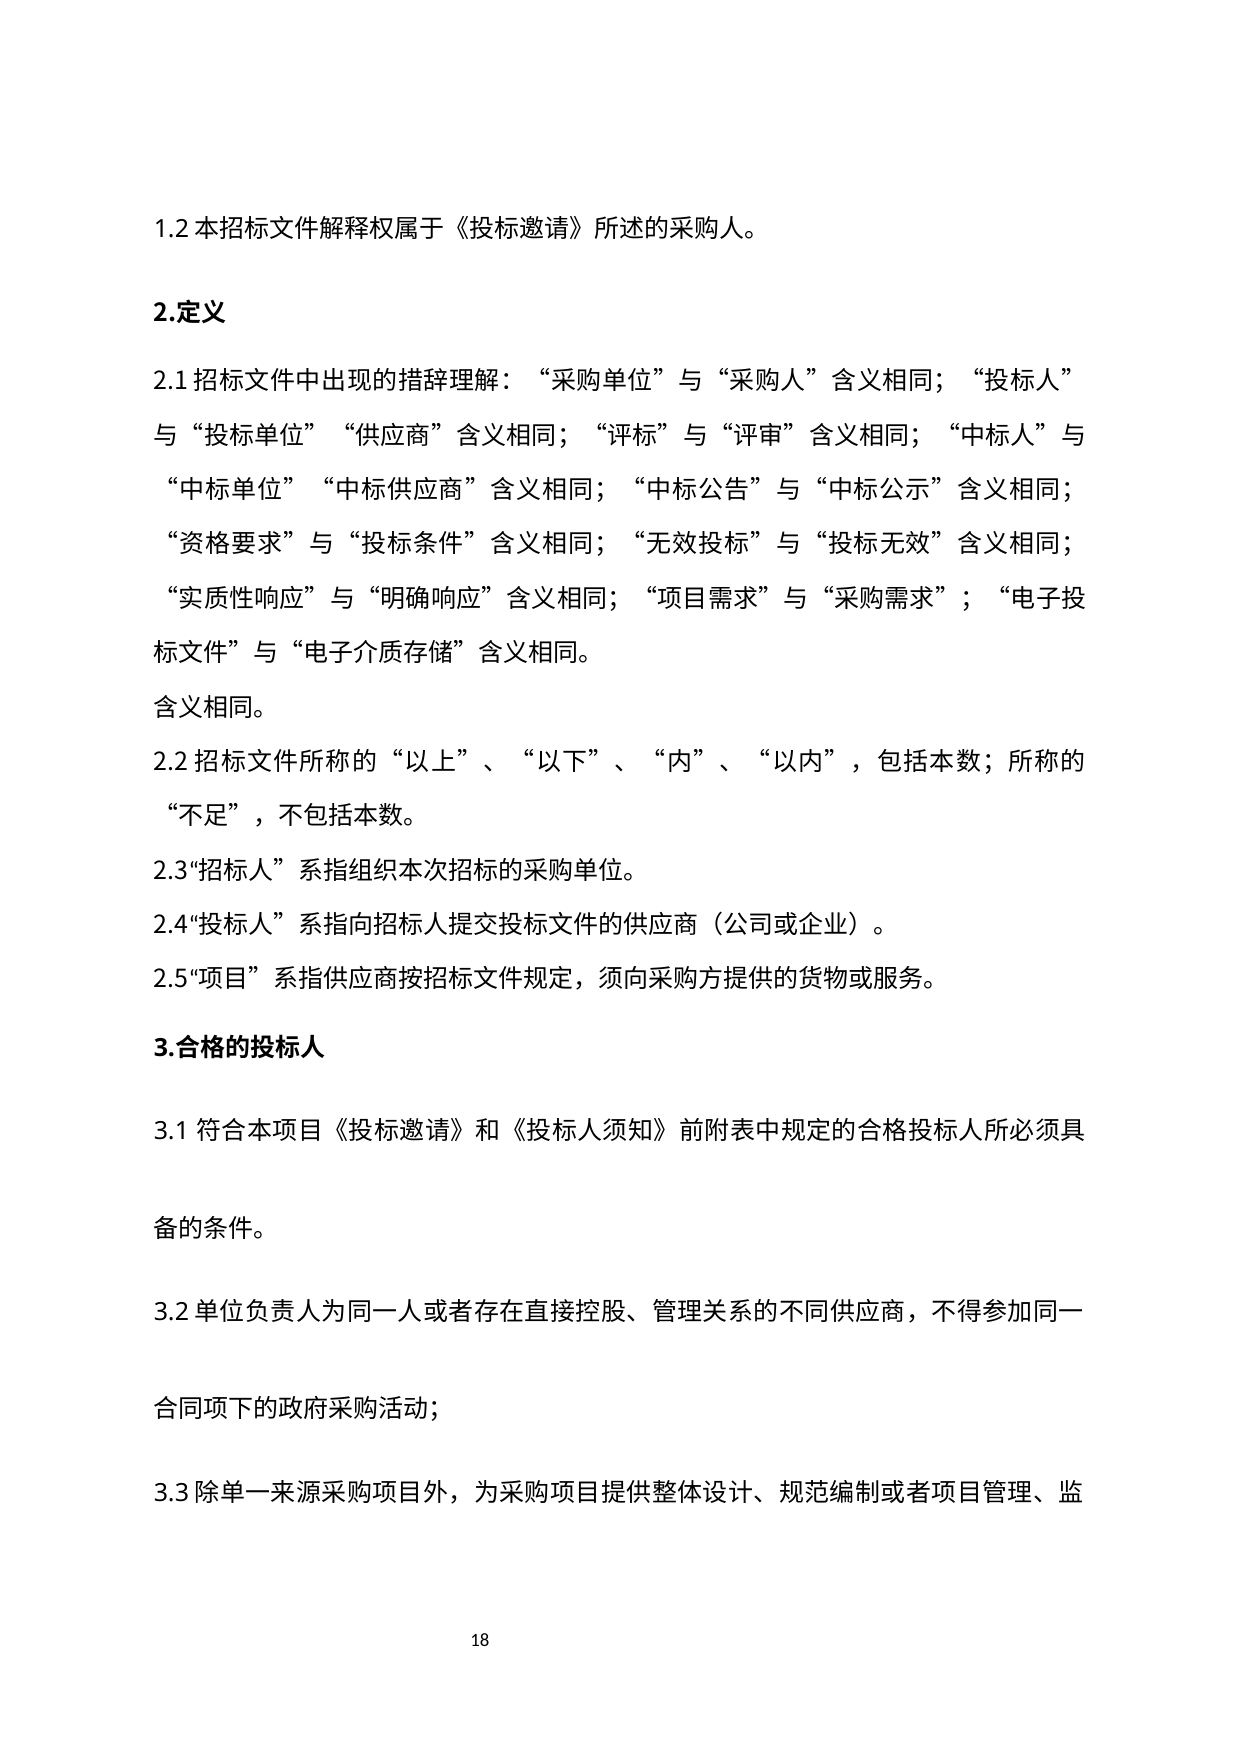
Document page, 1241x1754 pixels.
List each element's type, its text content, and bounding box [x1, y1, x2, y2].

text 1.2本招标文件解释权属于《投标邀请》所述的采购人。 [153, 194, 1087, 259]
text 3.2单位负责人为同一人或者存在直接控股、管理关系的不同供应商，不得参加同一合同项下的政府采购活动； [153, 1277, 1087, 1439]
text 2.4“投标人”系指向招标人提交投标文件的供应商（公司或企业）。 [153, 904, 1087, 941]
text 2.1招标文件中出现的措辞理解：“采购单位”与“采购人”含义相同；“投标人”与“投标单位”“供应商”含义相同；“评标”与“评审”含义相同；“中标人”与“中标单位”“中标供应商”含义相同；“中标公告”与“中标公示”含义相同；“资格要求”与“投标条件”含义相同；“无效投标”与“投标无效”含义相同；“实质性响应”与“明确响应”含义相同；“项目需求”与“采购需求”；“电子投标文件”与“电子介质存储”含义相同。 [153, 361, 1087, 669]
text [153, 1458, 1087, 1523]
text 含义相同。 [153, 687, 1087, 723]
text 3.合格的投标人 [153, 1013, 1087, 1078]
text 3.1 符合本项目《投标邀请》和《投标人须知》前附表中规定的合格投标人所必须具备的条件。 [153, 1096, 1087, 1259]
text 2.定义 [153, 278, 1087, 343]
text 2.5“项目”系指供应商按招标文件规定，须向采购方提供的货物或服务。 [153, 959, 1087, 995]
text 2.3“招标人”系指组织本次招标的采购单位。 [153, 850, 1087, 886]
text 2.2招标文件所称的“以上”、“以下”、“内”、“以内”，包括本数；所称的“不足”，不包括本数。 [153, 741, 1087, 832]
